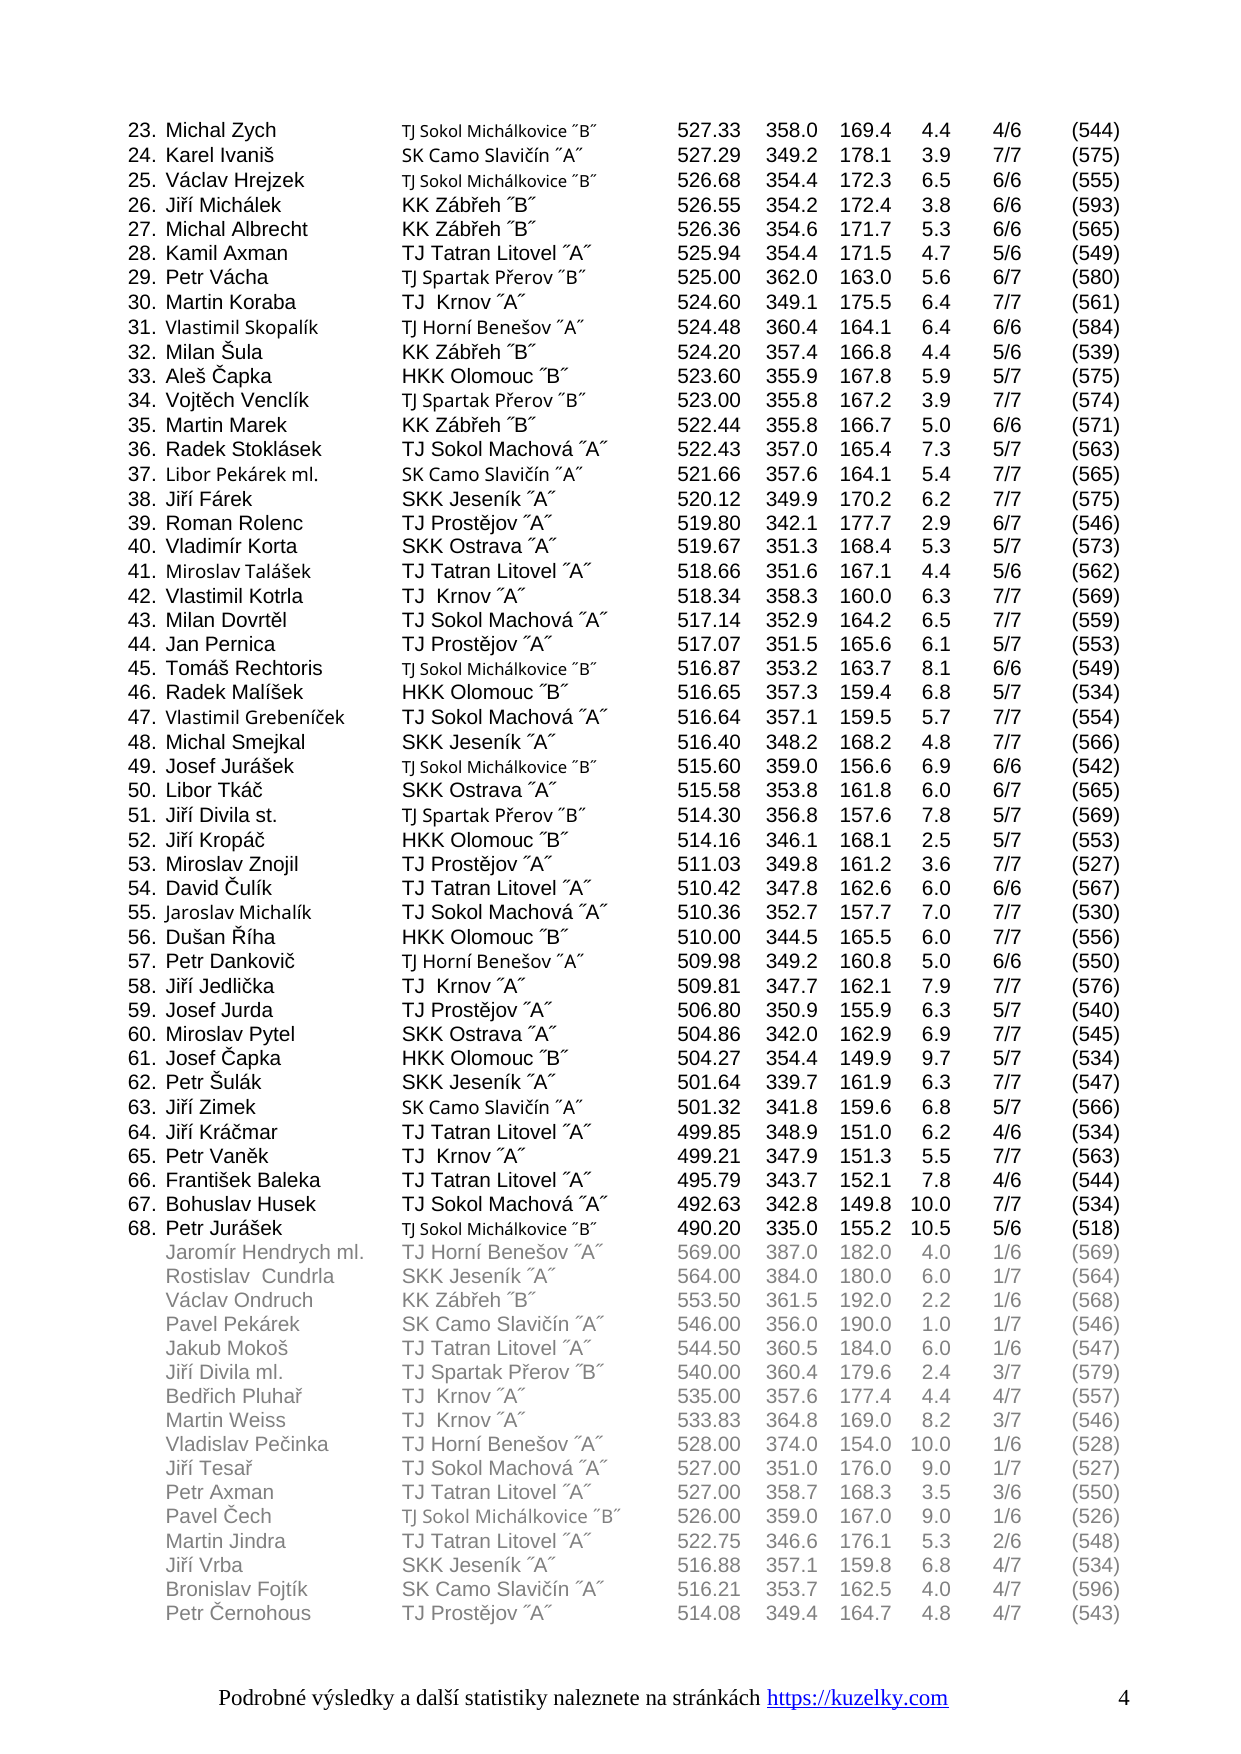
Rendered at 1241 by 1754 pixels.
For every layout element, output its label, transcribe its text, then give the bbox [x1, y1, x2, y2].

text 27. Michal Albrecht KK Zábřeh ˝B˝ 526.36 354.6 171.7 5.3 6/6 (565) [106, 217, 1134, 241]
text 51. Jiří Divila st. TJ Spartak Přerov ˝B˝ 514.30 356.8 157.6 7.8 5/7 (569) [106, 802, 1134, 827]
text 53. Miroslav Znojil TJ Prostějov ˝A˝ 511.03 349.8 161.2 3.6 7/7 (527) [106, 851, 1134, 875]
text Václav Ondruch KK Zábřeh ˝B˝ 553.50 361.5 192.0 2.2 1/6 (568) [106, 1288, 1134, 1312]
text Vladislav Pečinka TJ Horní Benešov ˝A˝ 528.00 374.0 154.0 10.0 1/6 (528) [106, 1432, 1134, 1456]
text Martin Weiss TJ Krnov ˝A˝ 533.83 364.8 169.0 8.2 3/7 (546) [106, 1408, 1134, 1432]
text 42. Vlastimil Kotrla TJ Krnov ˝A˝ 518.34 358.3 160.0 6.3 7/7 (569) [106, 584, 1134, 608]
text 49. Josef Jurášek TJ Sokol Michálkovice ˝B˝ 515.60 359.0 156.6 6.9 6/6 (542) [106, 753, 1134, 778]
text 37. Libor Pekárek ml. SK Camo Slavičín ˝A˝ 521.66 357.6 164.1 5.4 7/7 (565) [106, 461, 1134, 486]
text 36. Radek Stoklásek TJ Sokol Machová ˝A˝ 522.43 357.0 165.4 7.3 5/7 (563) [106, 437, 1134, 461]
text 58. Jiří Jedlička TJ Krnov ˝A˝ 509.81 347.7 162.1 7.9 7/7 (576) [106, 974, 1134, 998]
text 48. Michal Smejkal SKK Jeseník ˝A˝ 516.40 348.2 168.2 4.8 7/7 (566) [106, 729, 1134, 753]
text Jakub Mokoš TJ Tatran Litovel ˝A˝ 544.50 360.5 184.0 6.0 1/6 (547) [106, 1336, 1134, 1360]
text Jiří Divila ml. TJ Spartak Přerov ˝B˝ 540.00 360.4 179.6 2.4 3/7 (579) [106, 1360, 1134, 1384]
text 26. Jiří Michálek KK Zábřeh ˝B˝ 526.55 354.2 172.4 3.8 6/6 (593) [106, 193, 1134, 217]
text 59. Josef Jurda TJ Prostějov ˝A˝ 506.80 350.9 155.9 6.3 5/7 (540) [106, 998, 1134, 1022]
text Bedřich Pluhař TJ Krnov ˝A˝ 535.00 357.6 177.4 4.4 4/7 (557) [106, 1384, 1134, 1408]
text Pavel Čech TJ Sokol Michálkovice ˝B˝ 526.00 359.0 167.0 9.0 1/6 (526) [106, 1503, 1134, 1529]
text Jiří Vrba SKK Jeseník ˝A˝ 516.88 357.1 159.8 6.8 4/7 (534) [106, 1553, 1134, 1577]
text 60. Miroslav Pytel SKK Ostrava ˝A˝ 504.86 342.0 162.9 6.9 7/7 (545) [106, 1022, 1134, 1046]
text 61. Josef Čapka HKK Olomouc ˝B˝ 504.27 354.4 149.9 9.7 5/7 (534) [106, 1046, 1134, 1070]
text 23. Michal Zych TJ Sokol Michálkovice ˝B˝ 527.33 358.0 169.4 4.4 4/6 (544) [106, 118, 1134, 143]
text 31. Vlastimil Skopalík TJ Horní Benešov ˝A˝ 524.48 360.4 164.1 6.4 6/6 (584) [106, 314, 1134, 339]
text 33. Aleš Čapka HKK Olomouc ˝B˝ 523.60 355.9 167.8 5.9 5/7 (575) [106, 363, 1134, 387]
text Jaromír Hendrych ml. TJ Horní Benešov ˝A˝ 569.00 387.0 182.0 4.0 1/6 (569) [106, 1240, 1134, 1264]
text 25. Václav Hrejzek TJ Sokol Michálkovice ˝B˝ 526.68 354.4 172.3 6.5 6/6 (555) [106, 168, 1134, 193]
text Petr Axman TJ Tatran Litovel ˝A˝ 527.00 358.7 168.3 3.5 3/6 (550) [106, 1479, 1134, 1503]
text Bronislav Fojtík SK Camo Slavičín ˝A˝ 516.21 353.7 162.5 4.0 4/7 (596) [106, 1577, 1134, 1601]
text 41. Miroslav Talášek TJ Tatran Litovel ˝A˝ 518.66 351.6 167.1 4.4 5/6 (562) [106, 558, 1134, 584]
text 28. Kamil Axman TJ Tatran Litovel ˝A˝ 525.94 354.4 171.5 4.7 5/6 (549) [106, 241, 1134, 264]
text 43. Milan Dovrtěl TJ Sokol Machová ˝A˝ 517.14 352.9 164.2 6.5 7/7 (559) [106, 608, 1134, 632]
text Jiří Tesař TJ Sokol Machová ˝A˝ 527.00 351.0 176.0 9.0 1/7 (527) [106, 1456, 1134, 1479]
text 52. Jiří Kropáč HKK Olomouc ˝B˝ 514.16 346.1 168.1 2.5 5/7 (553) [106, 827, 1134, 851]
text 68. Petr Jurášek TJ Sokol Michálkovice ˝B˝ 490.20 335.0 155.2 10.5 5/6 (518) [106, 1216, 1134, 1240]
text 65. Petr Vaněk TJ Krnov ˝A˝ 499.21 347.9 151.3 5.5 7/7 (563) [106, 1144, 1134, 1168]
text 38. Jiří Fárek SKK Jeseník ˝A˝ 520.12 349.9 170.2 6.2 7/7 (575) [106, 486, 1134, 510]
text 44. Jan Pernica TJ Prostějov ˝A˝ 517.07 351.5 165.6 6.1 5/7 (553) [106, 632, 1134, 656]
text Martin Jindra TJ Tatran Litovel ˝A˝ 522.75 346.6 176.1 5.3 2/6 (548) [106, 1529, 1134, 1553]
text 32. Milan Šula KK Zábřeh ˝B˝ 524.20 357.4 166.8 4.4 5/6 (539) [106, 339, 1134, 363]
text 64. Jiří Kráčmar TJ Tatran Litovel ˝A˝ 499.85 348.9 151.0 6.2 4/6 (534) [106, 1120, 1134, 1144]
text 63. Jiří Zimek SK Camo Slavičín ˝A˝ 501.32 341.8 159.6 6.8 5/7 (566) [106, 1094, 1134, 1120]
text 62. Petr Šulák SKK Jeseník ˝A˝ 501.64 339.7 161.9 6.3 7/7 (547) [106, 1070, 1134, 1094]
text 39. Roman Rolenc TJ Prostějov ˝A˝ 519.80 342.1 177.7 2.9 6/7 (546) [106, 510, 1134, 534]
text Pavel Pekárek SK Camo Slavičín ˝A˝ 546.00 356.0 190.0 1.0 1/7 (546) [106, 1312, 1134, 1336]
text 66. František Baleka TJ Tatran Litovel ˝A˝ 495.79 343.7 152.1 7.8 4/6 (544) [106, 1168, 1134, 1192]
text 30. Martin Koraba TJ Krnov ˝A˝ 524.60 349.1 175.5 6.4 7/7 (561) [106, 290, 1134, 314]
text 34. Vojtěch Venclík TJ Spartak Přerov ˝B˝ 523.00 355.8 167.2 3.9 7/7 (574) [106, 387, 1134, 413]
text 47. Vlastimil Grebeníček TJ Sokol Machová ˝A˝ 516.64 357.1 159.5 5.7 7/7 (554) [106, 704, 1134, 729]
text 55. Jaroslav Michalík TJ Sokol Machová ˝A˝ 510.36 352.7 157.7 7.0 7/7 (530) [106, 899, 1134, 925]
text 24. Karel Ivaniš SK Camo Slavičín ˝A˝ 527.29 349.2 178.1 3.9 7/7 (575) [106, 143, 1134, 168]
text 67. Bohuslav Husek TJ Sokol Machová ˝A˝ 492.63 342.8 149.8 10.0 7/7 (534) [106, 1192, 1134, 1216]
text Rostislav Cundrla SKK Jeseník ˝A˝ 564.00 384.0 180.0 6.0 1/7 (564) [106, 1264, 1134, 1288]
text 56. Dušan Říha HKK Olomouc ˝B˝ 510.00 344.5 165.5 6.0 7/7 (556) [106, 925, 1134, 949]
text 35. Martin Marek KK Zábřeh ˝B˝ 522.44 355.8 166.7 5.0 6/6 (571) [106, 413, 1134, 437]
text 45. Tomáš Rechtoris TJ Sokol Michálkovice ˝B˝ 516.87 353.2 163.7 8.1 6/6 (549) [106, 656, 1134, 680]
text 46. Radek Malíšek HKK Olomouc ˝B˝ 516.65 357.3 159.4 6.8 5/7 (534) [106, 680, 1134, 704]
text 50. Libor Tkáč SKK Ostrava ˝A˝ 515.58 353.8 161.8 6.0 6/7 (565) [106, 778, 1134, 802]
text 29. Petr Vácha TJ Spartak Přerov ˝B˝ 525.00 362.0 163.0 5.6 6/7 (580) [106, 264, 1134, 290]
text Petr Černohous TJ Prostějov ˝A˝ 514.08 349.4 164.7 4.8 4/7 (543) [106, 1601, 1134, 1625]
text 54. David Čulík TJ Tatran Litovel ˝A˝ 510.42 347.8 162.6 6.0 6/6 (567) [106, 875, 1134, 899]
text 57. Petr Dankovič TJ Horní Benešov ˝A˝ 509.98 349.2 160.8 5.0 6/6 (550) [106, 949, 1134, 974]
text 40. Vladimír Korta SKK Ostrava ˝A˝ 519.67 351.3 168.4 5.3 5/7 (573) [106, 534, 1134, 558]
